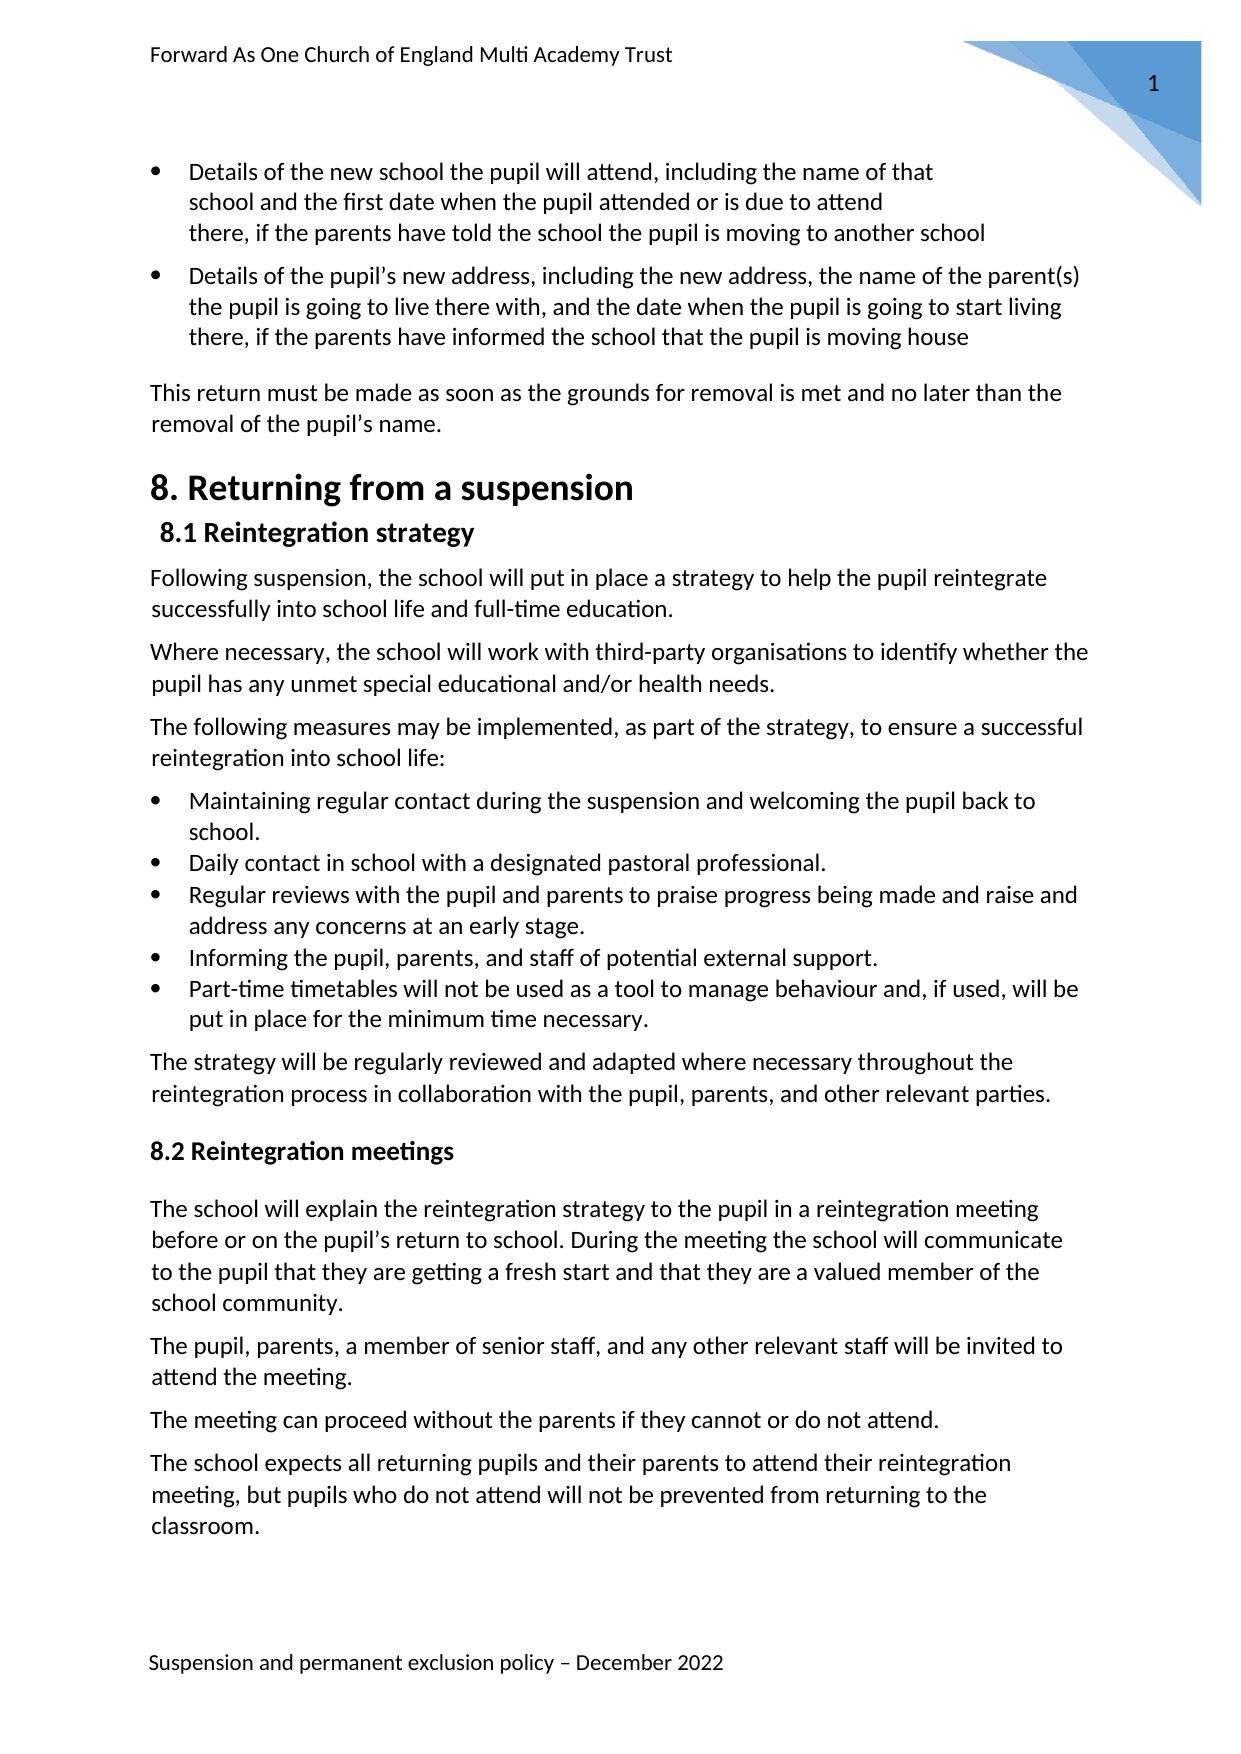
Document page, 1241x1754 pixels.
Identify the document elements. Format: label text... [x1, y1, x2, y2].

text The school expects all returning pupils and their parents to attend their reintegration meeting, but pupils who do not attend will not be prevented from returning to the classroom. [150, 1447, 1091, 1572]
list Regular reviews with the pupil and parents to praise progress being made and raise and address any concerns at an early stage. [151, 879, 1091, 941]
text The strategy will be regularly reviewed and adapted where necessary throughout the reintegration process in collaboration with the pupil, parents, and other relevant parties. [150, 1047, 1091, 1108]
picture [962, 41, 1202, 207]
list Details of the pupil’s new address, including the new address, the name of the parent(s) the pupil is going to live there with, and the date when the pupil is going to start living there, if the parents have informed the school that the pupil is moving house [151, 260, 1091, 352]
text This return must be made as soon as the grounds for removal is met and no later than the removal of the pupil’s name. [150, 377, 1091, 438]
text Where necessary, the school will work with third-party organisations to identify whether the pupil has any unmet special educational and/or health needs. [150, 636, 1091, 698]
text The pupil, parents, a member of senior staff, and any other relevant staff will be invited to attend the meeting. [150, 1330, 1091, 1392]
list Part-time timetables will not be used as a tool to manage behaviour and, if used, will be put in place for the minimum time necessary. [151, 973, 1091, 1034]
list Details of the new school the pupil will attend, including the name of that school and the first date when the pupil attended or is due to attend there, if the parents have told the school the pupil is moving to another school [151, 156, 1091, 248]
text 8.1 Reintegration strategy [148, 514, 1091, 549]
list Daily contact in school with a designated pastoral professional. [151, 848, 1091, 878]
list Informing the pupil, parents, and staff of potential external support. [151, 942, 1091, 972]
text Following suspension, the school will put in place a strategy to help the pupil reintegrate successfully into school life and full-time education. [150, 562, 1091, 624]
list Maintaining regular contact during the suspension and welcoming the pupil back to school. [151, 785, 1091, 847]
text The following measures may be implemented, as part of the strategy, to ensure a successful reintegration into school life: [150, 711, 1091, 772]
text 8.2 Reintegration meetings [150, 1134, 1091, 1167]
subtitle 8. Returning from a suspension [150, 464, 1091, 510]
text The school will explain the reintegration strategy to the pupil in a reintegration meeting before or on the pupil’s return to school. During the meeting the school will communicate to the pupil that they are getting a fresh start and that they are a valued member of the school community. [150, 1193, 1091, 1318]
text The meeting can proceed without the parents if they cannot or do not attend. [150, 1404, 1091, 1435]
